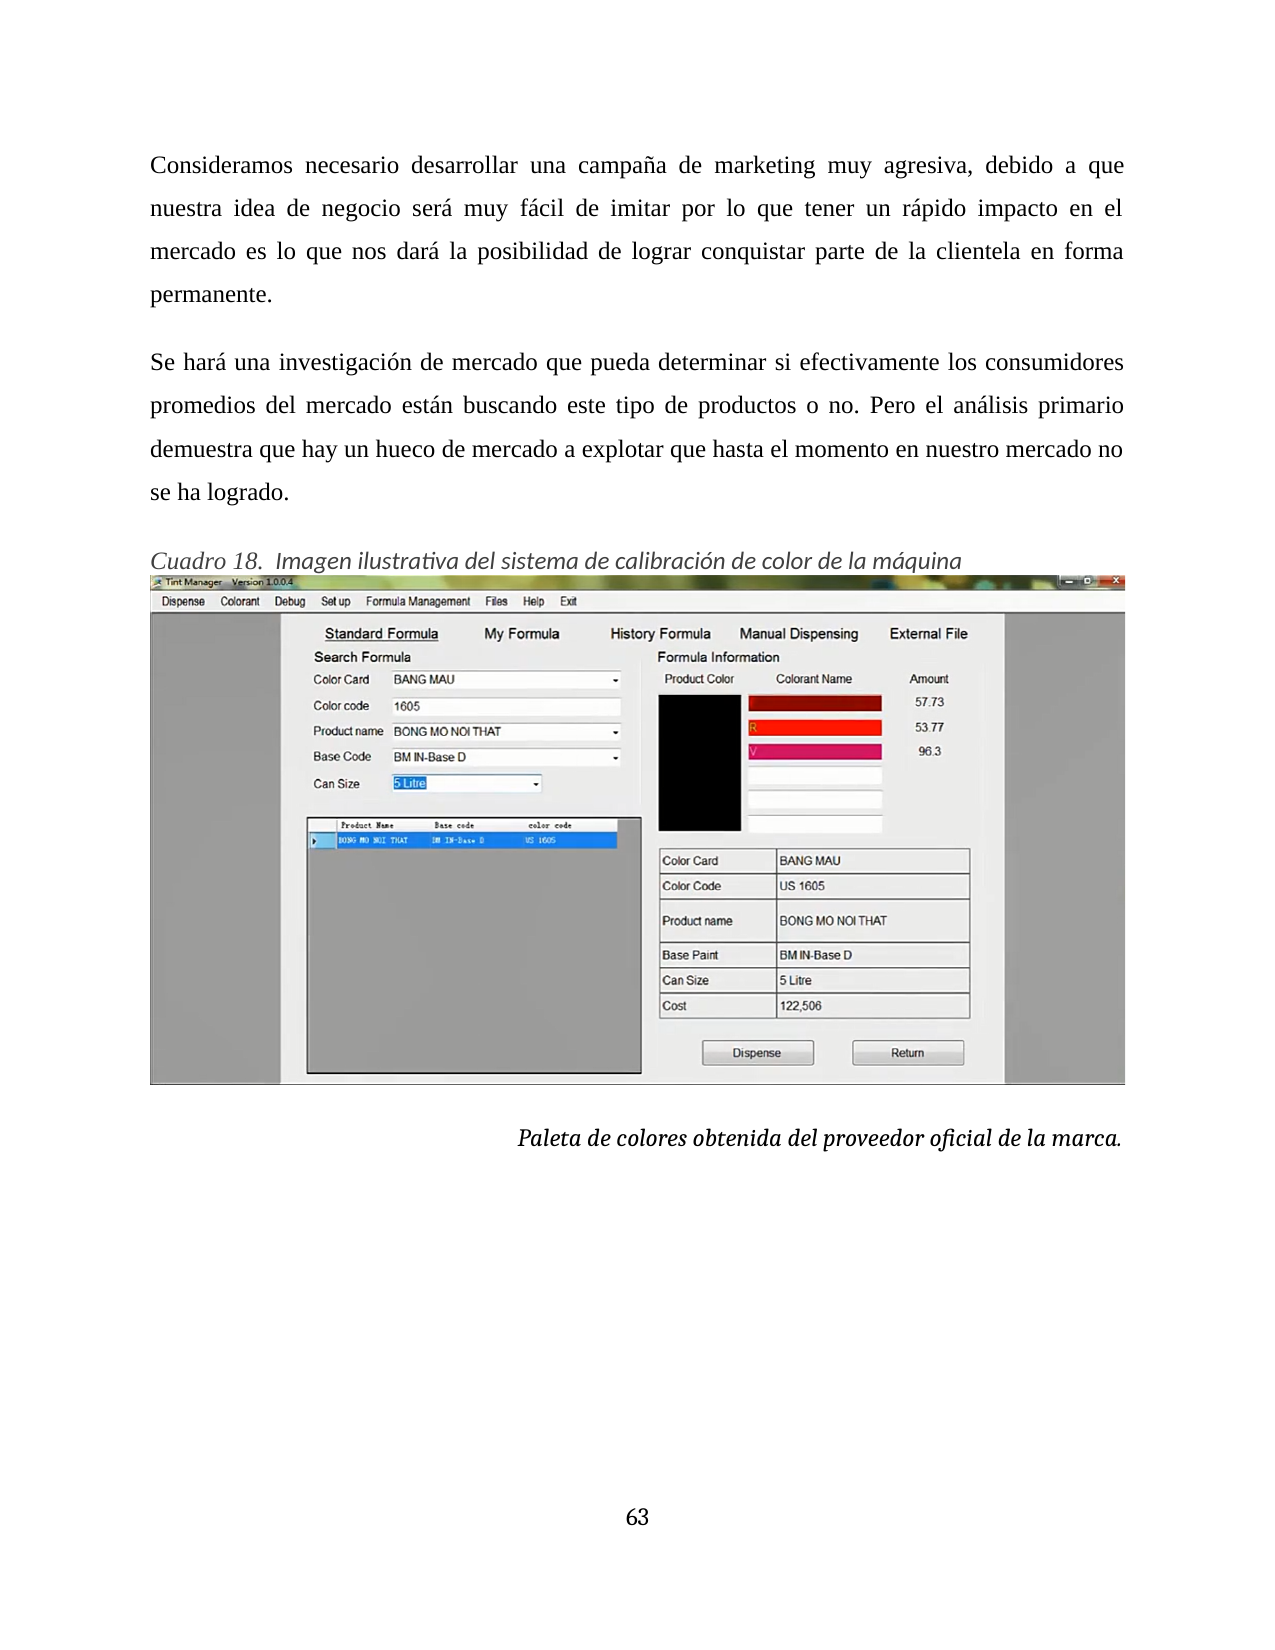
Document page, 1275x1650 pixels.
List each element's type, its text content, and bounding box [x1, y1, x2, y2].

text Paleta de colores obtenida del proveedor oficial de la marca. [225, 1124, 1125, 1153]
text Consideramos necesario desarrollar una campaña de marketing muy agresiva, debido a que nuestra idea de negocio será muy fácil de imitar por lo que tener un rápido impacto en el mercado es lo que nos dará la posibilidad de lograr conquistar parte de la clientela en forma permanente. [150, 150, 1125, 308]
picture [150, 575, 1125, 1085]
subtitle Cuadro 18. Imagen ilustrativa del sistema de calibración de color de la máquina [150, 545, 1125, 575]
text Se hará una investigación de mercado que pueda determinar si efectivamente los consumidores promedios del mercado están buscando este tipo de productos o no. Pero el análisis primario demuestra que hay un hueco de mercado a explotar que hasta el momento en nuestro mercado no se ha logrado. [150, 347, 1125, 506]
